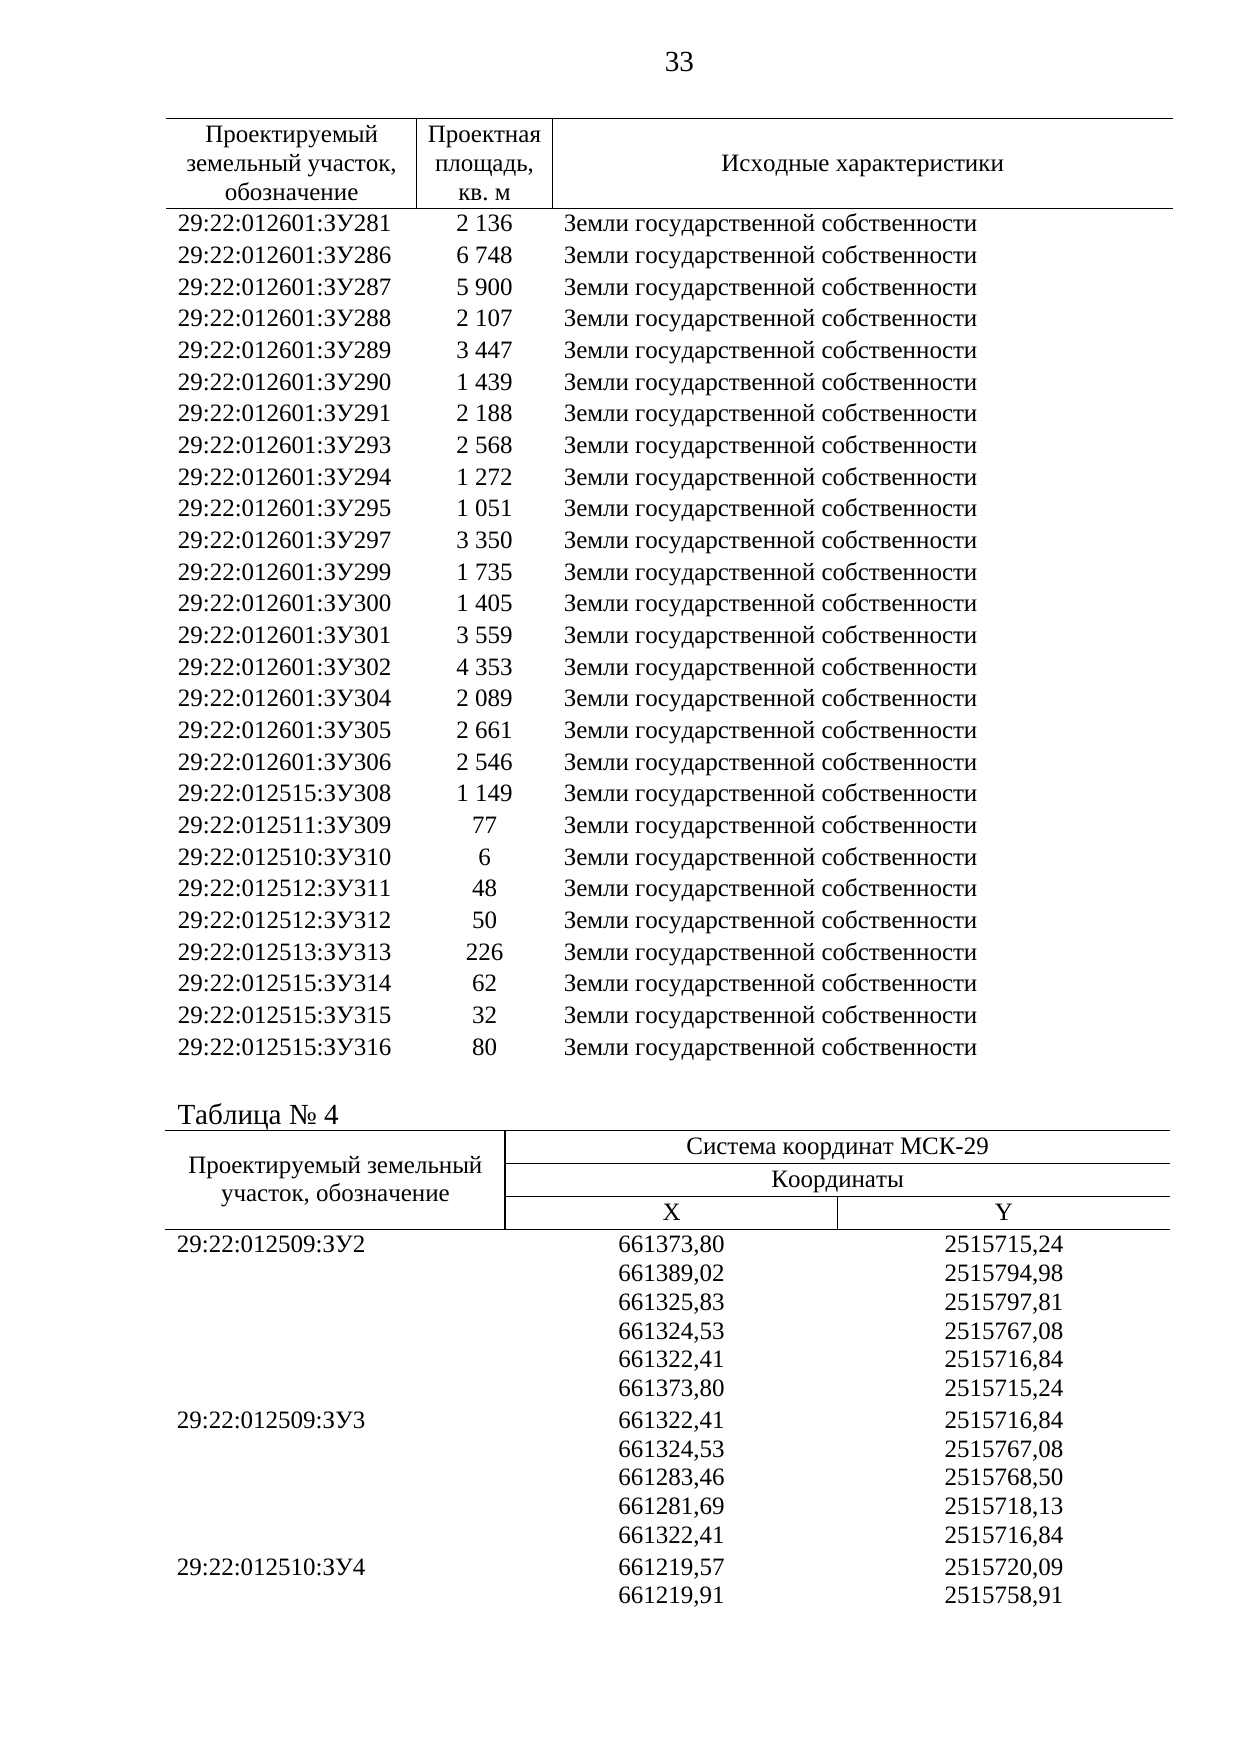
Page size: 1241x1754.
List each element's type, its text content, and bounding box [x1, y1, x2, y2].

table_header Проектируемый земельный участок, обозначение [165, 1131, 504, 1228]
table_cell 1 272 [416, 462, 552, 493]
table_cell 29:22:012601:ЗУ294 [166, 462, 416, 493]
table_cell 29:22:012601:ЗУ281 [166, 209, 416, 240]
table_cell 1 051 [416, 493, 552, 525]
table_cell 29:22:012509:ЗУ2 [165, 1230, 505, 1405]
table_cell Земли государственной собственности [552, 1032, 1173, 1063]
table_cell 50 [416, 905, 552, 937]
table_cell 2 107 [416, 303, 552, 335]
table_cell 29:22:012601:ЗУ287 [166, 272, 416, 303]
table_cell 2515716,84 2515767,08 2515768,50 2515718,13 2515716,84 [838, 1405, 1170, 1552]
table_cell 29:22:012601:ЗУ297 [166, 525, 416, 557]
table_cell 6 [416, 842, 552, 873]
table_cell Земли государственной собственности [552, 557, 1173, 588]
table_cell Земли государственной собственности [552, 462, 1173, 493]
table_cell 80 [416, 1032, 552, 1063]
table_cell 2515715,24 2515794,98 2515797,81 2515767,08 2515716,84 2515715,24 [838, 1230, 1170, 1405]
table_cell 3 559 [416, 620, 552, 652]
table_cell 29:22:012601:ЗУ288 [166, 303, 416, 335]
table_cell 29:22:012509:ЗУ3 [165, 1405, 505, 1552]
table_cell 4 353 [416, 652, 552, 683]
table_cell 29:22:012601:ЗУ291 [166, 398, 416, 430]
table_cell 2 089 [416, 683, 552, 715]
table_header Проектируемый земельный участок, обозначение [166, 119, 416, 208]
table_cell 661373,80 661389,02 661325,83 661324,53 661322,41 661373,80 [505, 1230, 837, 1405]
table_cell Земли государственной собственности [552, 652, 1173, 683]
table_cell Земли государственной собственности [552, 968, 1173, 1000]
table_cell Земли государственной собственности [552, 525, 1173, 557]
table_cell 29:22:012515:ЗУ314 [166, 968, 416, 1000]
table_cell Земли государственной собственности [552, 1000, 1173, 1032]
table_cell Y [838, 1197, 1170, 1228]
table_cell Земли государственной собственности [552, 842, 1173, 873]
table_cell 29:22:012510:ЗУ4 [165, 1552, 505, 1612]
table_cell Земли государственной собственности [552, 367, 1173, 398]
table_cell 2 568 [416, 430, 552, 462]
table_cell Земли государственной собственности [552, 778, 1173, 810]
table_cell 1 405 [416, 588, 552, 620]
table_cell 29:22:012601:ЗУ293 [166, 430, 416, 462]
table_cell 29:22:012512:ЗУ311 [166, 873, 416, 905]
table_cell 29:22:012601:ЗУ286 [166, 240, 416, 272]
table_cell 29:22:012601:ЗУ301 [166, 620, 416, 652]
table_cell 29:22:012601:ЗУ299 [166, 557, 416, 588]
table_cell 29:22:012601:ЗУ289 [166, 335, 416, 367]
table_cell 77 [416, 810, 552, 842]
table_cell 2 661 [416, 715, 552, 747]
table_cell Земли государственной собственности [552, 303, 1173, 335]
table_header Проектная площадь, кв. м [417, 119, 552, 208]
table_cell Земли государственной собственности [552, 873, 1173, 905]
table_header Система координат МСК-29 [506, 1131, 1170, 1163]
table_cell 2515720,09 2515758,91 2515759,61 2515721,01 2515720,09 [838, 1552, 1170, 1612]
table_cell 3 350 [416, 525, 552, 557]
table_cell 29:22:012510:ЗУ310 [166, 842, 416, 873]
table_cell Земли государственной собственности [552, 398, 1173, 430]
table_cell 2 546 [416, 747, 552, 778]
table_cell 48 [416, 873, 552, 905]
table_cell 2 188 [416, 398, 552, 430]
table_cell 32 [416, 1000, 552, 1032]
table_cell 29:22:012512:ЗУ312 [166, 905, 416, 937]
table_cell Земли государственной собственности [552, 747, 1173, 778]
table_cell 226 [416, 937, 552, 968]
table_cell Земли государственной собственности [552, 683, 1173, 715]
table_cell 29:22:012601:ЗУ295 [166, 493, 416, 525]
table_cell Земли государственной собственности [552, 715, 1173, 747]
table_cell 2 136 [416, 209, 552, 240]
table_cell Земли государственной собственности [552, 493, 1173, 525]
table_cell Координаты [506, 1164, 1170, 1196]
table_cell 29:22:012601:ЗУ302 [166, 652, 416, 683]
text Таблица № 4 [177, 1097, 1181, 1130]
table_cell 661219,57 661219,91 661191,14 661190,51 661219,57 [505, 1552, 837, 1612]
table_cell 29:22:012601:ЗУ306 [166, 747, 416, 778]
table_cell 29:22:012511:ЗУ309 [166, 810, 416, 842]
table_cell Земли государственной собственности [552, 272, 1173, 303]
table_header Исходные характеристики [553, 119, 1173, 208]
table_cell 1 735 [416, 557, 552, 588]
table_cell 29:22:012515:ЗУ308 [166, 778, 416, 810]
table_cell Земли государственной собственности [552, 810, 1173, 842]
table_cell Земли государственной собственности [552, 905, 1173, 937]
table_cell 29:22:012515:ЗУ316 [166, 1032, 416, 1063]
table_cell 29:22:012515:ЗУ315 [166, 1000, 416, 1032]
table_cell 3 447 [416, 335, 552, 367]
table_cell 29:22:012601:ЗУ290 [166, 367, 416, 398]
table_cell Земли государственной собственности [552, 620, 1173, 652]
table_cell Земли государственной собственности [552, 937, 1173, 968]
table_cell Земли государственной собственности [552, 430, 1173, 462]
table_cell Земли государственной собственности [552, 240, 1173, 272]
table_cell 6 748 [416, 240, 552, 272]
table_cell 29:22:012513:ЗУ313 [166, 937, 416, 968]
table_cell X [506, 1197, 837, 1228]
table_cell 661322,41 661324,53 661283,46 661281,69 661322,41 [505, 1405, 837, 1552]
table_cell 5 900 [416, 272, 552, 303]
table_cell Земли государственной собственности [552, 588, 1173, 620]
table_cell 29:22:012601:ЗУ300 [166, 588, 416, 620]
table_cell 1 439 [416, 367, 552, 398]
table_cell 29:22:012601:ЗУ305 [166, 715, 416, 747]
table_cell Земли государственной собственности [552, 335, 1173, 367]
table_cell 1 149 [416, 778, 552, 810]
table_cell 29:22:012601:ЗУ304 [166, 683, 416, 715]
table_cell 62 [416, 968, 552, 1000]
table_cell Земли государственной собственности [552, 209, 1173, 240]
